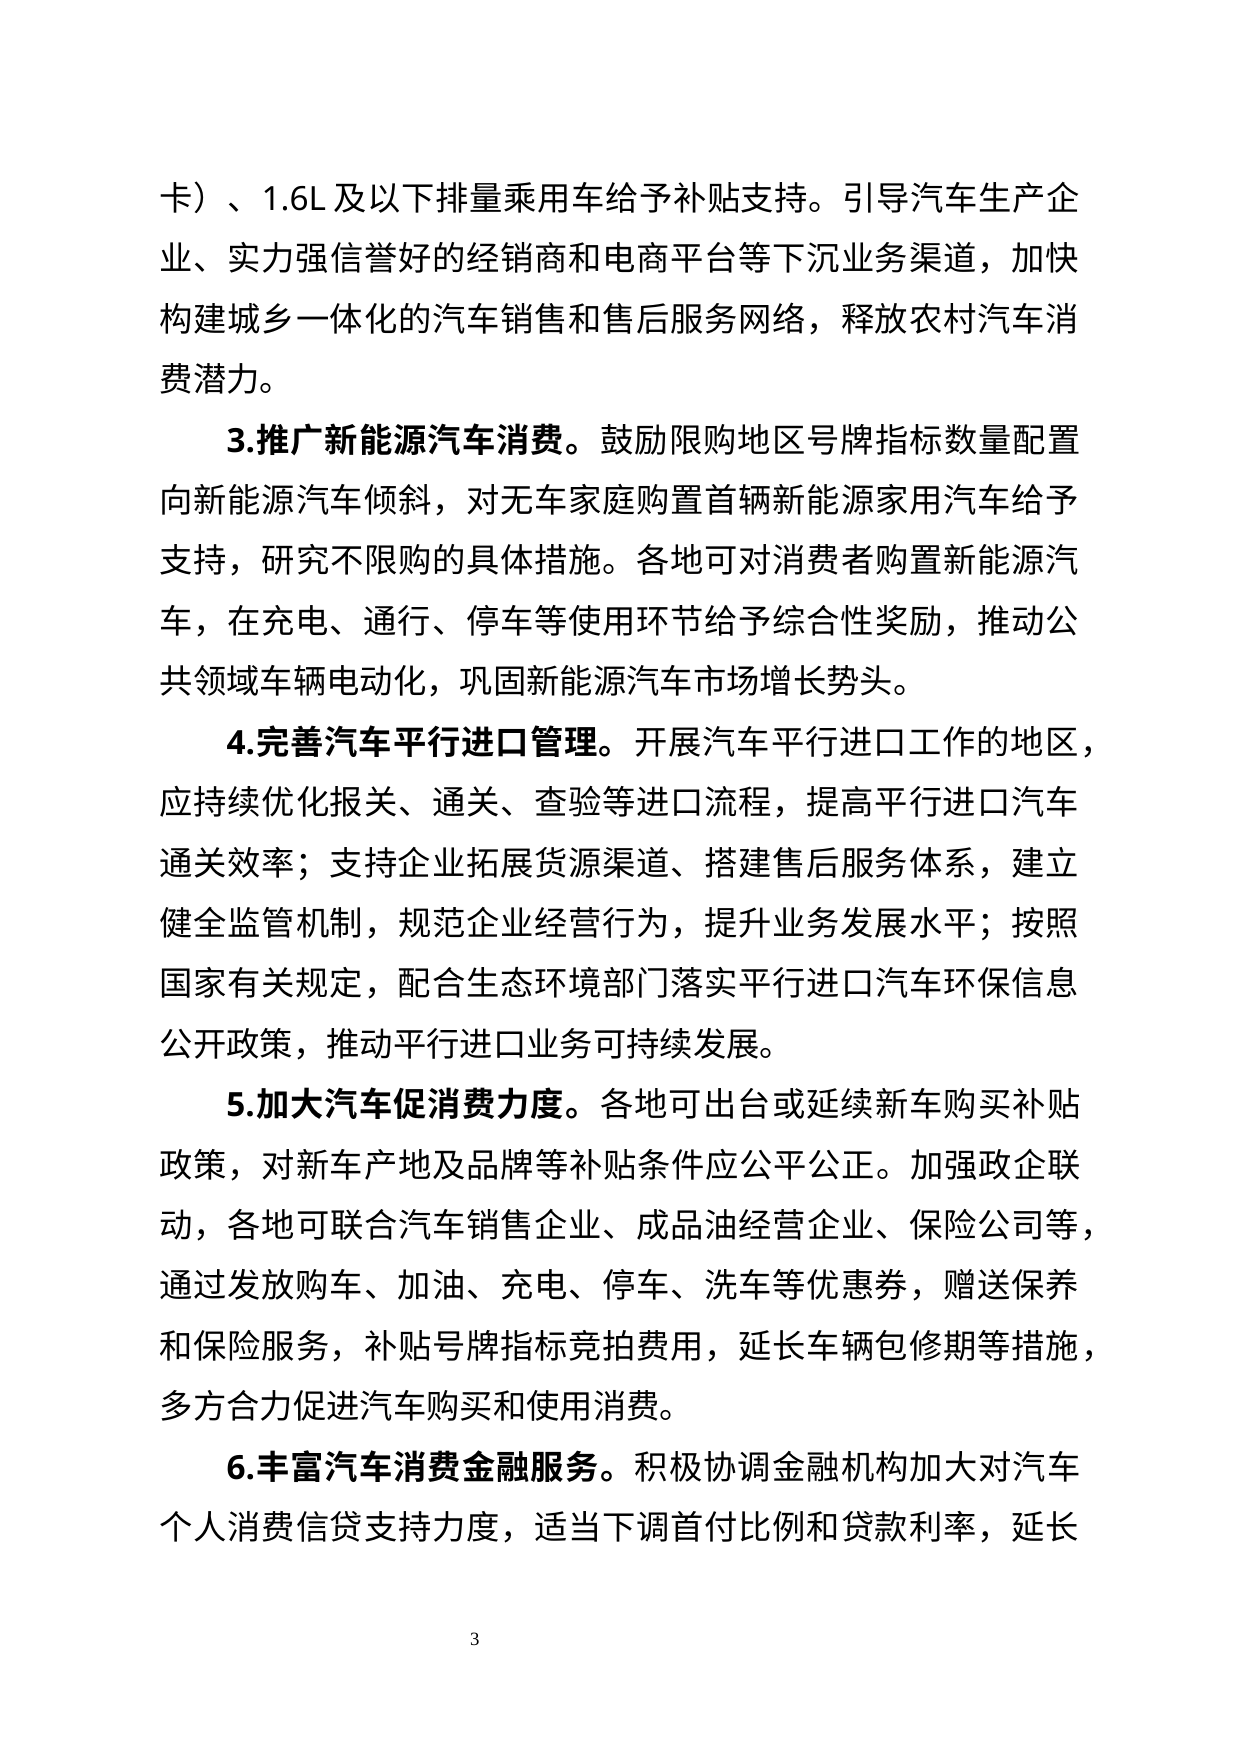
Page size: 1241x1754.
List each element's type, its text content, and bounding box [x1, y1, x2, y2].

text 5.加大汽车促消费力度。各地可出台或延续新车购买补贴政策，对新车产地及品牌等补贴条件应公平公正。加强政企联动，各地可联合汽车销售企业、成品油经营企业、保险公司等，通过发放购车、加油、充电、停车、洗车等优惠券，赠送保养和保险服务，补贴号牌指标竞拍费用，延长车辆包修期等措施，多方合力促进汽车购买和使用消费。 [159, 1068, 1081, 1431]
text 3.推广新能源汽车消费。鼓励限购地区号牌指标数量配置向新能源汽车倾斜，对无车家庭购置首辆新能源家用汽车给予支持，研究不限购的具体措施。各地可对消费者购置新能源汽车，在充电、通行、停车等使用环节给予综合性奖励，推动公共领域车辆电动化，巩固新能源汽车市场增长势头。 [159, 404, 1081, 706]
text 4.完善汽车平行进口管理。开展汽车平行进口工作的地区，应持续优化报关、通关、查验等进口流程，提高平行进口汽车通关效率；支持企业拓展货源渠道、搭建售后服务体系，建立健全监管机制，规范企业经营行为，提升业务发展水平；按照国家有关规定，配合生态环境部门落实平行进口汽车环保信息公开政策，推动平行进口业务可持续发展。 [159, 706, 1081, 1068]
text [159, 162, 1081, 404]
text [159, 1431, 1081, 1552]
